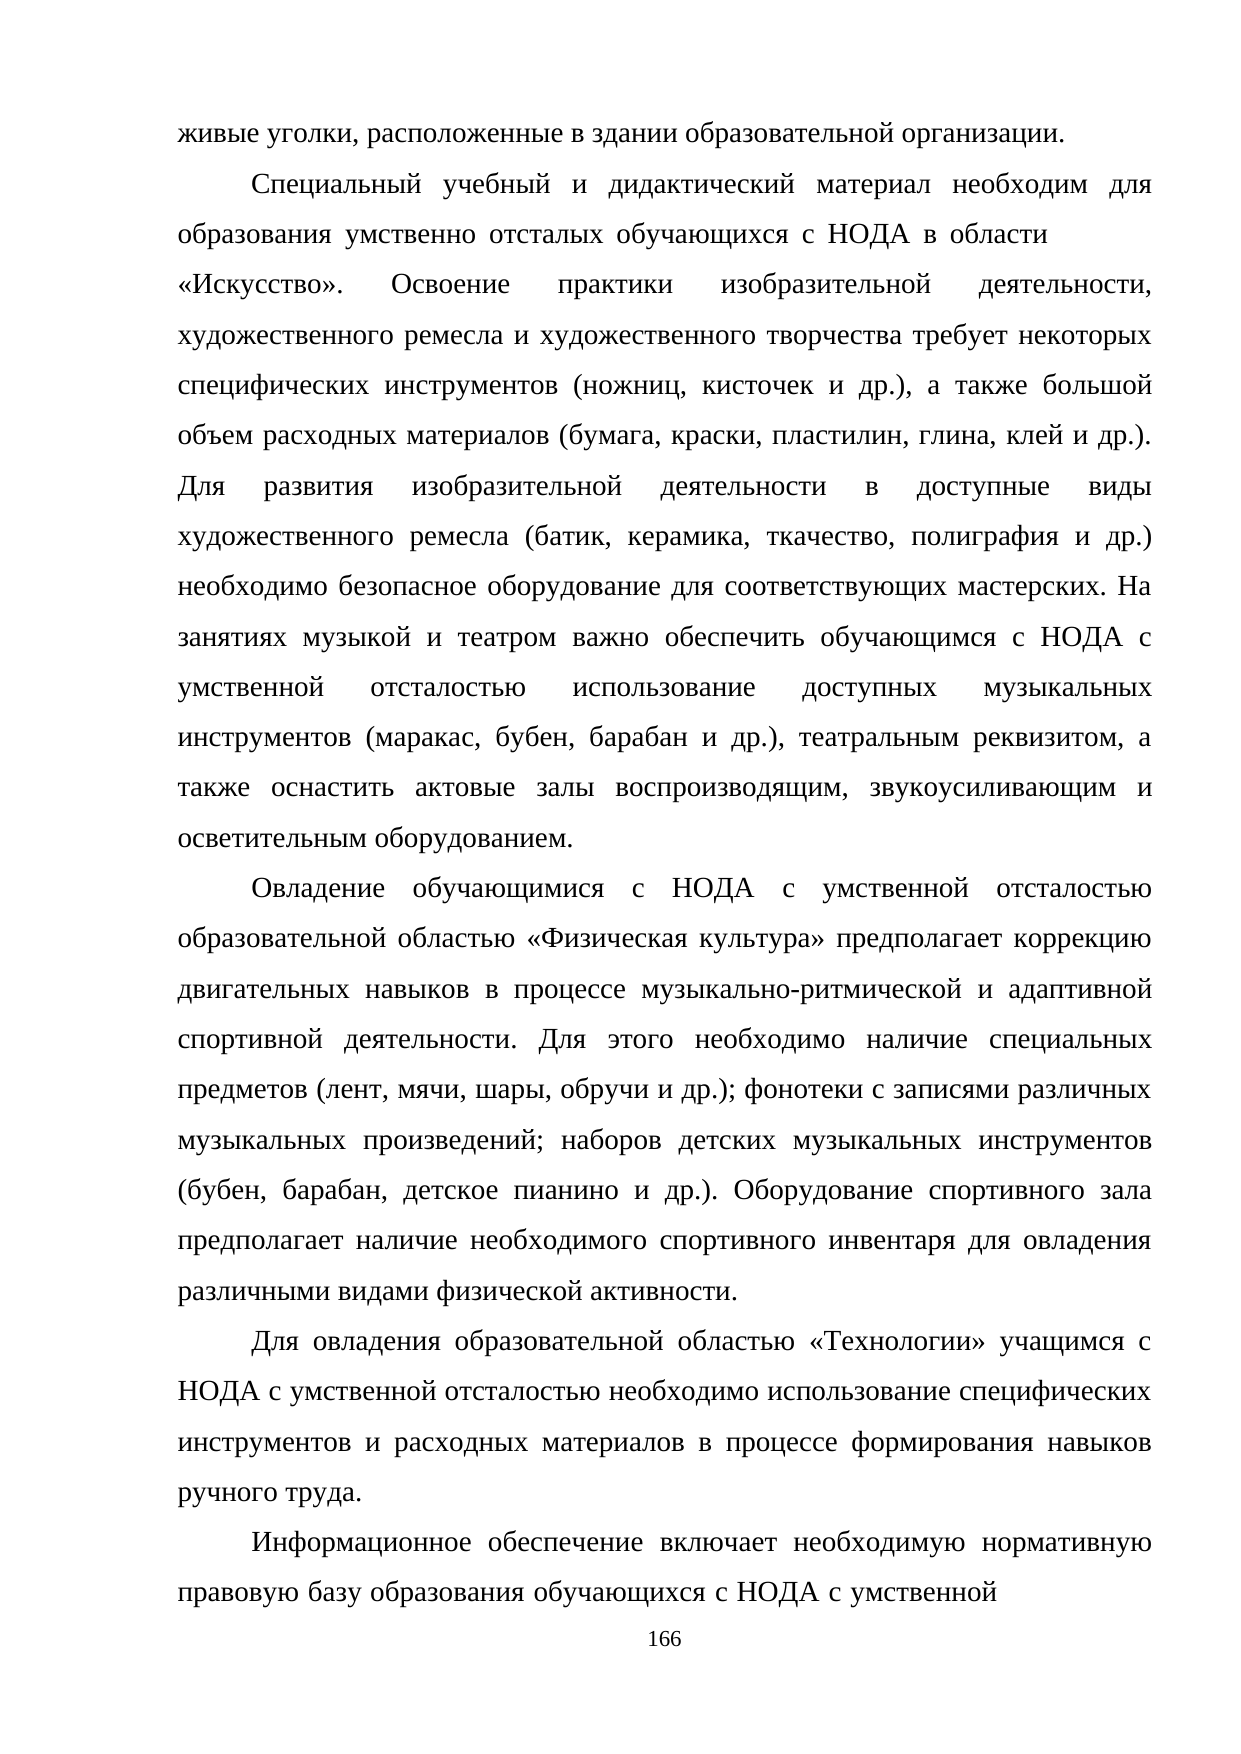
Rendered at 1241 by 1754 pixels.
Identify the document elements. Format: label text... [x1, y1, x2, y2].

text Овладение обучающимися с НОДА с умственной отсталостью образовательной областью «Физическая культура» предполагает коррекцию двигательных навыков в процессе музыкально-ритмической и адаптивной спортивной деятельности. Для этого необходимо наличие специальных предметов (лент, мячи, шары, обручи и др.); фонотеки с записями различных музыкальных произведений; наборов детских музыкальных инструментов (бубен, барабан, детское пианино и др.). Оборудование спортивного зала предполагает наличие необходимого спортивного инвентаря для овладения различными видами физической активности. [177, 870, 1152, 1306]
text Для овладения образовательной областью «Технологии» учащимся с НОДА с умственной отсталостью необходимо использование специфических инструментов и расходных материалов в процессе формирования навыков ручного труда. [177, 1323, 1152, 1507]
text Специальный учебный и дидактический материал необходим для образования умственно отсталых обучающихся с НОДА в области [177, 166, 1152, 250]
text «Искусство». Освоение практики изобразительной деятельности, художественного ремесла и художественного творчества требует некоторых специфических инструментов (ножниц, кисточек и др.), а также большой объем расходных материалов (бумага, краски, пластилин, глина, клей и др.). Для развития изобразительной деятельности в доступные виды художественного ремесла (батик, керамика, ткачество, полиграфия и др.) необходимо безопасное оборудование для соответствующих мастерских. На занятиях музыкой и театром важно обеспечить обучающимся с НОДА с умственной отсталостью использование доступных музыкальных инструментов (маракас, бубен, барабан и др.), театральным реквизитом, а также оснастить актовые залы воспроизводящим, звукоусиливающим и осветительным оборудованием. [177, 266, 1152, 853]
text Информационное обеспечение включает необходимую нормативную правовую базу образования обучающихся с НОДА с умственной [177, 1524, 1152, 1608]
text живые уголки, расположенные в здании образовательной организации. [177, 115, 1228, 149]
